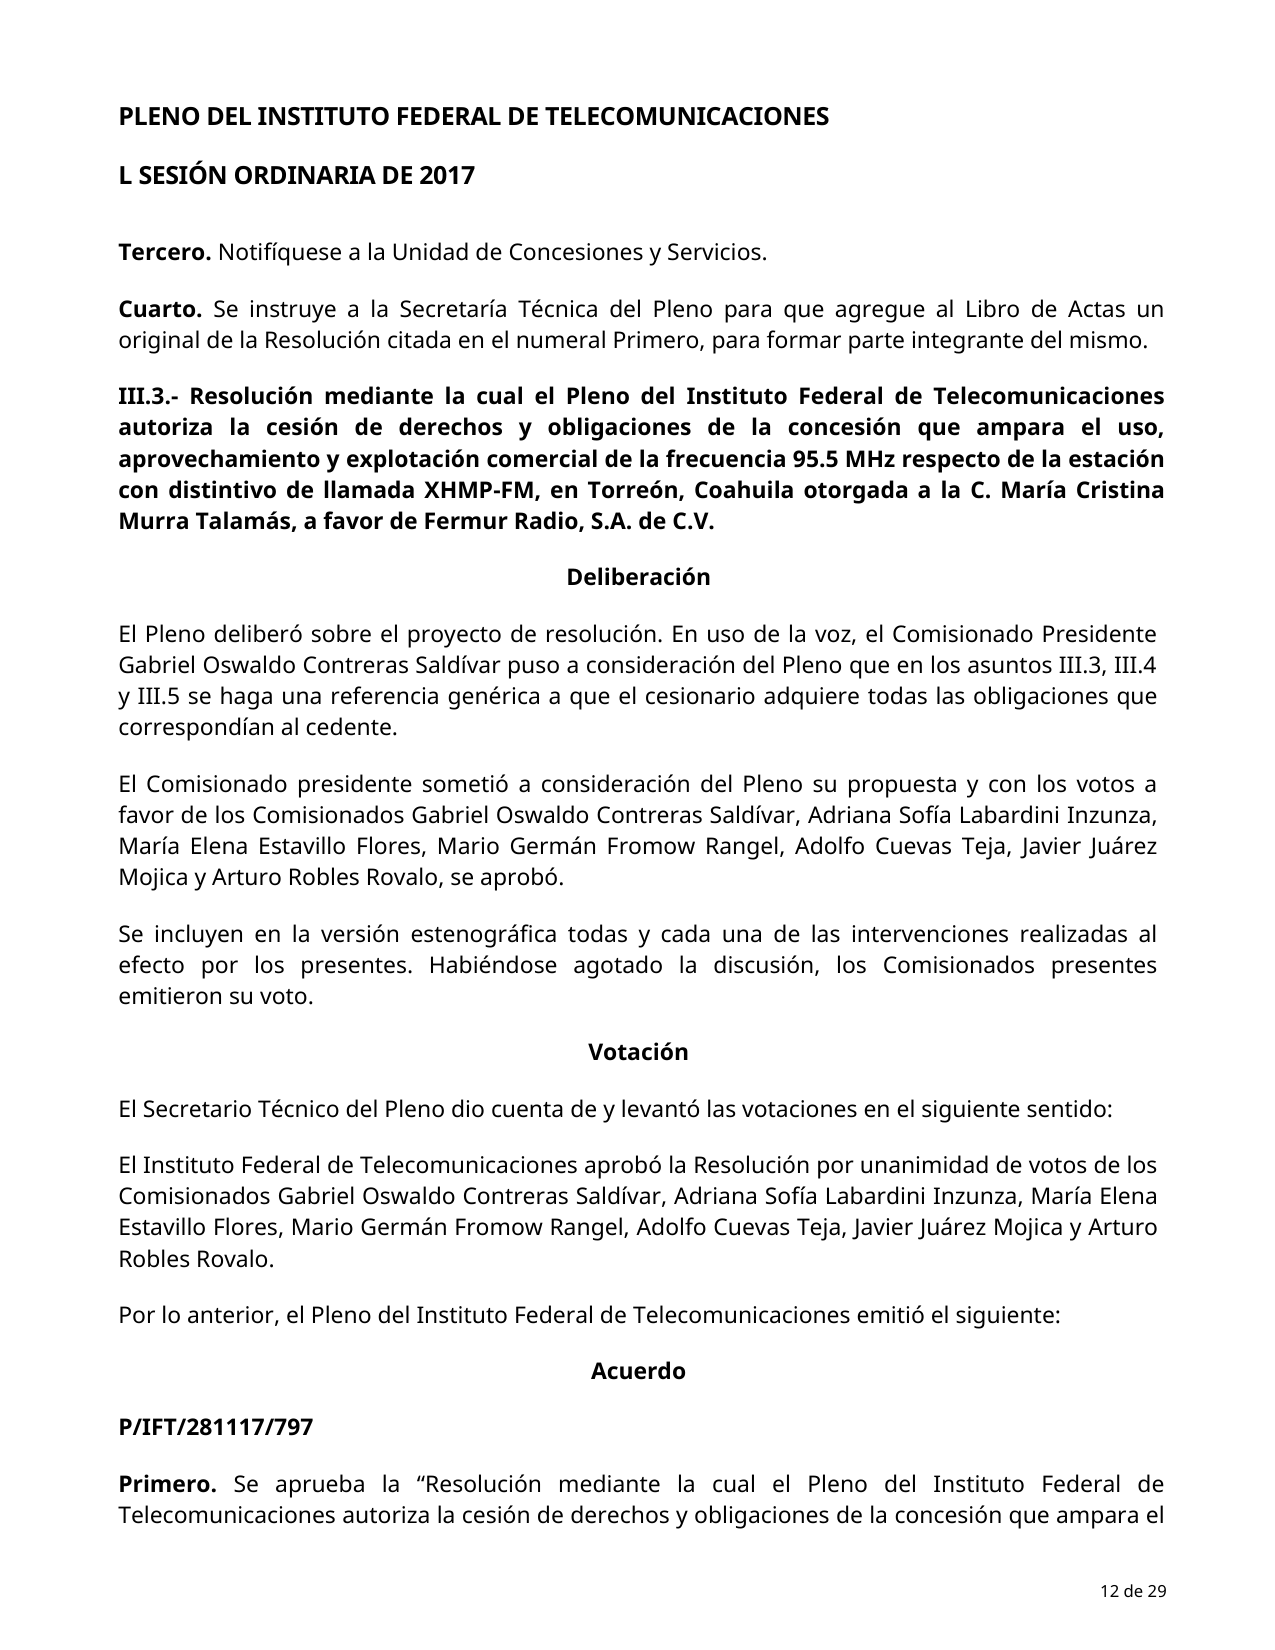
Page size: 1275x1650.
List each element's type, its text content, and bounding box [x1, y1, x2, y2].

text Votación [118, 1036, 1159, 1067]
text Por lo anterior, el Pleno del Instituto Federal de Telecomunicaciones emitió el siguiente: [118, 1299, 1159, 1330]
text Deliberación [118, 561, 1159, 592]
text Se incluyen en la versión estenográfica todas y cada una de las intervenciones realizadas al efecto por los presentes. Habiéndose agotado la discusión, los Comisionados presentes emitieron su voto. [118, 917, 1159, 1011]
text El Secretario Técnico del Pleno dio cuenta de y levantó las votaciones en el siguiente sentido: [118, 1092, 1159, 1124]
text El Pleno deliberó sobre el proyecto de resolución. En uso de la voz, el Comisionado Presidente Gabriel Oswaldo Contreras Saldívar puso a consideración del Pleno que en los asuntos III.3, III.4 y III.5 se haga una referencia genérica a que el cesionario adquiere todas las obligaciones que correspondían al cedente. [118, 617, 1159, 742]
text El Comisionado presidente sometió a consideración del Pleno su propuesta y con los votos a favor de los Comisionados Gabriel Oswaldo Contreras Saldívar, Adriana Sofía Labardini Inzunza, María Elena Estavillo Flores, Mario Germán Fromow Rangel, Adolfo Cuevas Teja, Javier Juárez Mojica y Arturo Robles Rovalo, se aprobó. [118, 767, 1159, 892]
text Cuarto. Se instruye a la Secretaría Técnica del Pleno para que agregue al Libro de Actas un original de la Resolución citada en el numeral Primero, para formar parte integrante del mismo. [118, 292, 1166, 355]
text III.3.- Resolución mediante la cual el Pleno del Instituto Federal de Telecomunicaciones autoriza la cesión de derechos y obligaciones de la concesión que ampara el uso, aprovechamiento y explotación comercial de la frecuencia 95.5 MHz respecto de la estación con distintivo de llamada XHMP-FM, en Torreón, Coahuila otorgada a la C. María Cristina Murra Talamás, a favor de Fermur Radio, S.A. de C.V. [118, 380, 1166, 536]
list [118, 1467, 1166, 1530]
text Acuerdo [118, 1355, 1159, 1386]
text P/IFT/281117/797 [118, 1411, 1166, 1442]
text Tercero. Notifíquese a la Unidad de Concesiones y Servicios. [118, 236, 1166, 267]
text El Instituto Federal de Telecomunicaciones aprobó la Resolución por unanimidad de votos de los Comisionados Gabriel Oswaldo Contreras Saldívar, Adriana Sofía Labardini Inzunza, María Elena Estavillo Flores, Mario Germán Fromow Rangel, Adolfo Cuevas Teja, Javier Juárez Mojica y Arturo Robles Rovalo. [118, 1149, 1159, 1274]
